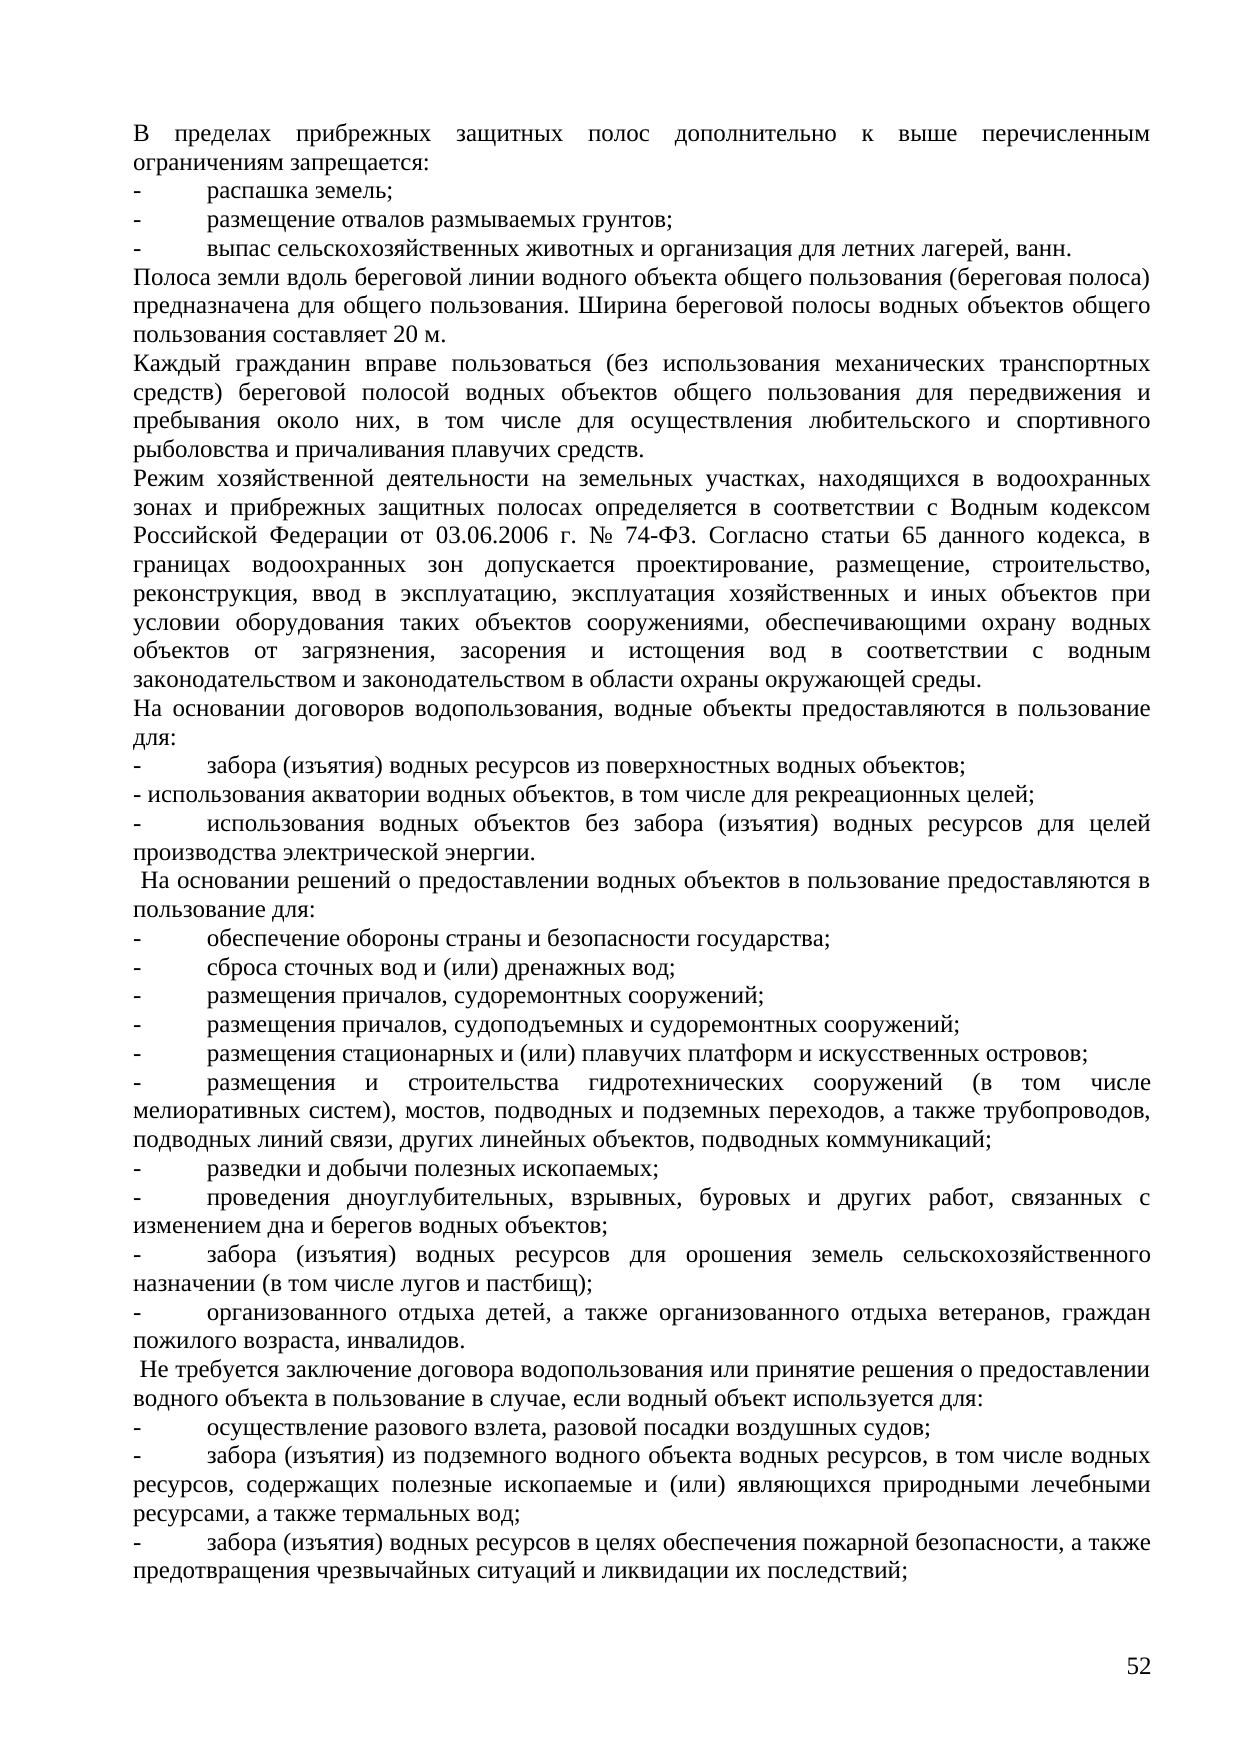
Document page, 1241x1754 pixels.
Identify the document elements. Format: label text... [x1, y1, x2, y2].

text Режим хозяйственной деятельности на земельных участках, находящихся в водоохранных зонах и прибрежных защитных полосах определяется в соответствии с Водным кодексом Российской Федерации от 03.06.2006 г. № 74-ФЗ. Согласно статьи 65 данного кодекса, в границах водоохранных зон допускается проектирование, размещение, строительство, реконструкция, ввод в эксплуатацию, эксплуатация хозяйственных и иных объектов при условии оборудования таких объектов сооружениями, обеспечивающими охрану водных объектов от загрязнения, засорения и истощения вод в соответствии с водным законодательством и законодательством в области охраны окружающей среды. [133, 463, 1152, 693]
text - использования акватории водных объектов, в том числе для рекреационных целей; [133, 779, 1152, 808]
text - забора (изъятия) водных ресурсов из поверхностных водных объектов; [133, 751, 1152, 779]
text В пределах прибрежных защитных полос дополнительно к выше перечисленным ограничениям запрещается: [133, 118, 1152, 176]
text - распашка земель; [133, 176, 1152, 204]
text Каждый гражданин вправе пользоваться (без использования механических транспортных средств) береговой полосой водных объектов общего пользования для передвижения и пребывания около них, в том числе для осуществления любительского и спортивного рыболовства и причаливания плавучих средств. [133, 348, 1152, 463]
text - использования водных объектов без забора (изъятия) водных ресурсов для целей производства электрической энергии. [133, 808, 1152, 866]
text - размещения причалов, судоремонтных сооружений; [133, 981, 1152, 1009]
text Полоса земли вдоль береговой линии водного объекта общего пользования (береговая полоса) предназначена для общего пользования. Ширина береговой полосы водных объектов общего пользования составляет 20 м. [133, 262, 1152, 348]
text На основании решений о предоставлении водных объектов в пользование предоставляются в пользование для: [133, 866, 1152, 923]
text - организованного отдыха детей, а также организованного отдыха ветеранов, граждан пожилого возраста, инвалидов. [133, 1297, 1152, 1354]
text - сброса сточных вод и (или) дренажных вод; [133, 952, 1152, 981]
text На основании договоров водопользования, водные объекты предоставляются в пользование для: [133, 693, 1152, 751]
text - забора (изъятия) водных ресурсов для орошения земель сельскохозяйственного назначении (в том числе лугов и пастбищ); [133, 1239, 1152, 1297]
text - обеспечение обороны страны и безопасности государства; [133, 923, 1152, 952]
text - размещения причалов, судоподъемных и судоремонтных сооружений; [133, 1009, 1152, 1038]
text - забора (изъятия) водных ресурсов в целях обеспечения пожарной безопасности, а также предотвращения чрезвычайных ситуаций и ликвидации их последствий; [133, 1527, 1152, 1584]
text - размещения стационарных и (или) плавучих платформ и искусственных островов; [133, 1038, 1152, 1067]
text - разведки и добычи полезных ископаемых; [133, 1153, 1152, 1182]
text Не требуется заключение договора водопользования или принятие решения о предоставлении водного объекта в пользование в случае, если водный объект используется для: [133, 1354, 1152, 1412]
text - осуществление разового взлета, разовой посадки воздушных судов; [133, 1412, 1152, 1441]
text - выпас сельскохозяйственных животных и организация для летних лагерей, ванн. [133, 233, 1152, 262]
text - размещения и строительства гидротехнических сооружений (в том числе мелиоративных систем), мостов, подводных и подземных переходов, а также трубопроводов, подводных линий связи, других линейных объектов, подводных коммуникаций; [133, 1067, 1152, 1153]
text - размещение отвалов размываемых грунтов; [133, 204, 1152, 233]
text - проведения дноуглубительных, взрывных, буровых и других работ, связанных с изменением дна и берегов водных объектов; [133, 1182, 1152, 1239]
text - забора (изъятия) из подземного водного объекта водных ресурсов, в том числе водных ресурсов, содержащих полезные ископаемые и (или) являющихся природными лечебными ресурсами, а также термальных вод; [133, 1441, 1152, 1527]
